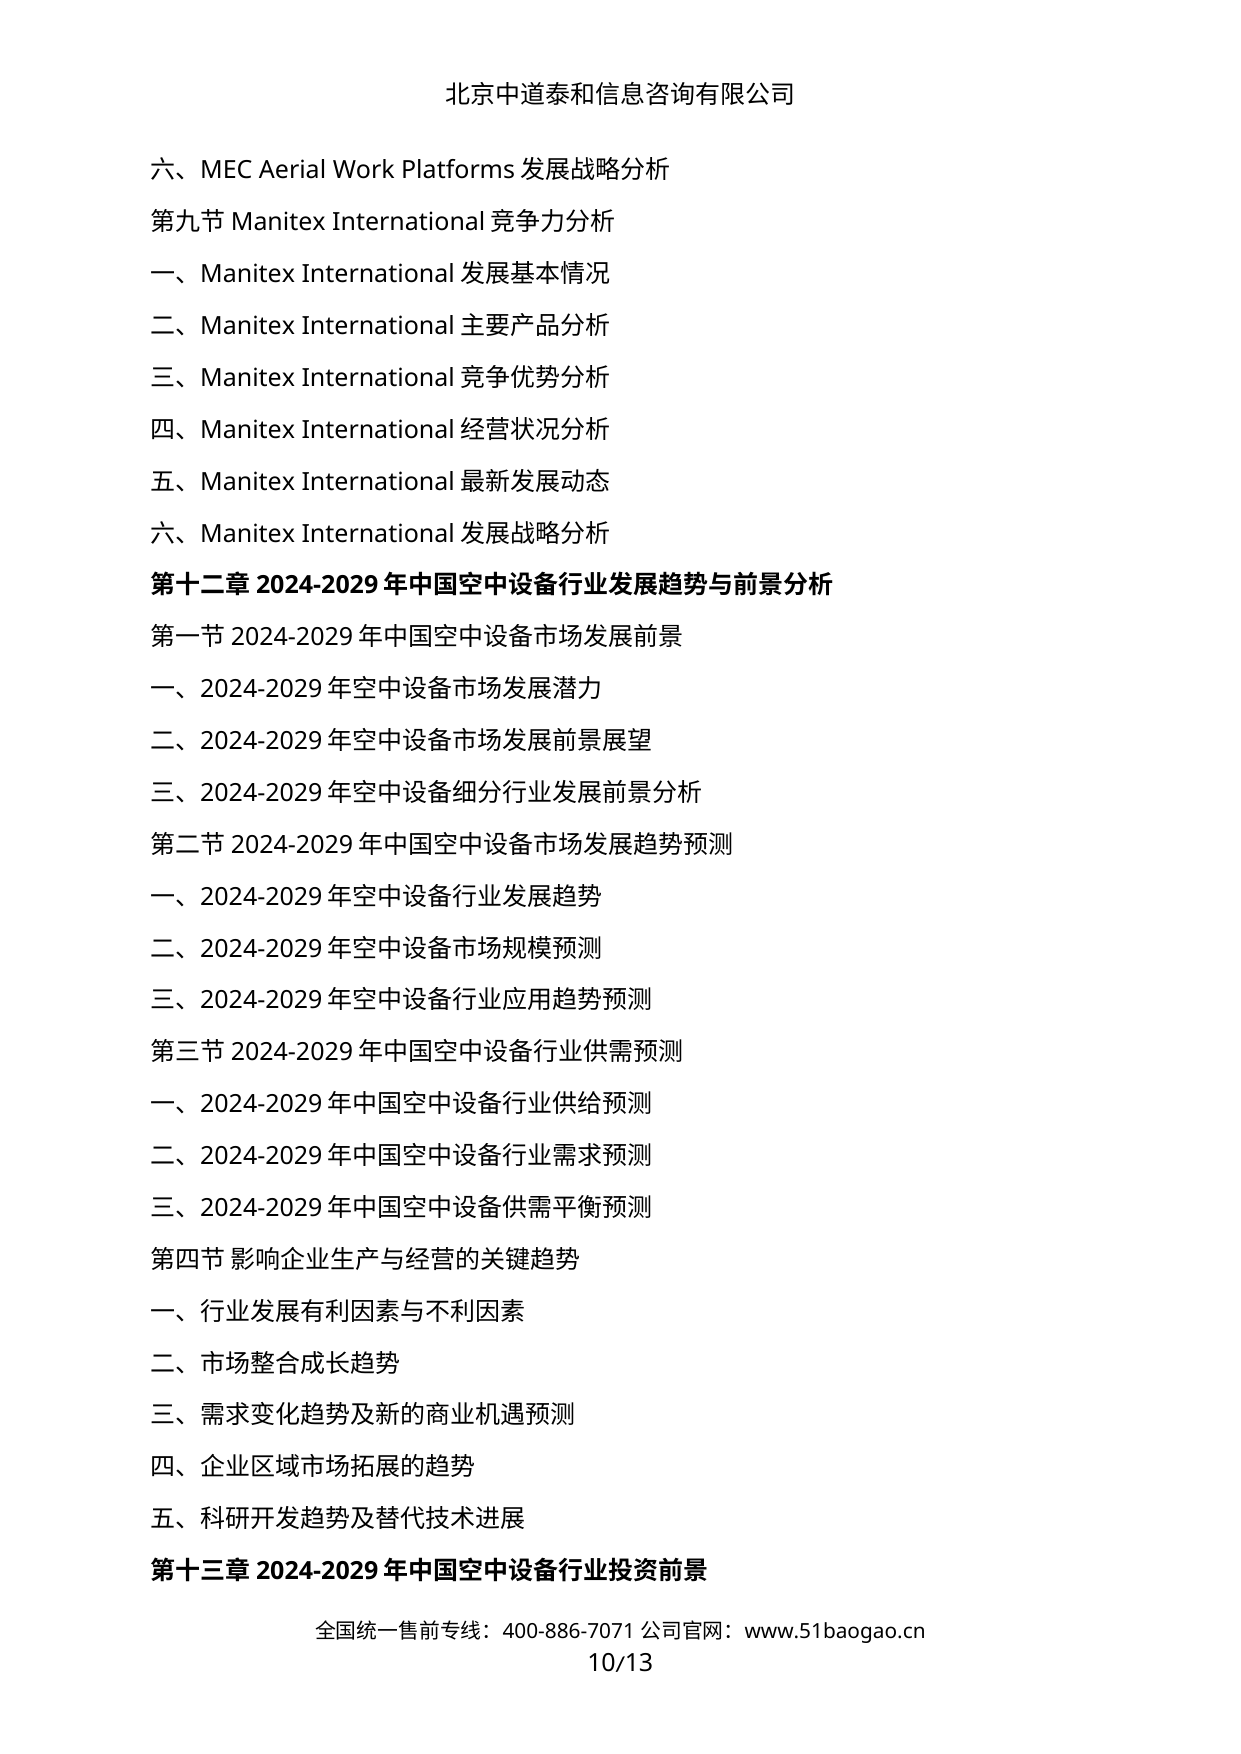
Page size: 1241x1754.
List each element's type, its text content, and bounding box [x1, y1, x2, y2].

text 第一节 2024-2029年中国空中设备市场发展前景 [150, 617, 1090, 653]
text 一、Manitex International发展基本情况 [150, 254, 1090, 290]
text 三、2024-2029年空中设备行业应用趋势预测 [150, 980, 1090, 1016]
text 二、Manitex International主要产品分析 [150, 306, 1090, 342]
text 五、Manitex International最新发展动态 [150, 461, 1090, 497]
text 五、科研开发趋势及替代技术进展 [150, 1499, 1090, 1535]
text 一、2024-2029年中国空中设备行业供给预测 [150, 1084, 1090, 1120]
text 三、2024-2029年空中设备细分行业发展前景分析 [150, 772, 1090, 809]
text 二、市场整合成长趋势 [150, 1343, 1090, 1379]
text 第三节 2024-2029年中国空中设备行业供需预测 [150, 1032, 1090, 1068]
text 二、2024-2029年空中设备市场规模预测 [150, 928, 1090, 964]
text 四、企业区域市场拓展的趋势 [150, 1447, 1090, 1483]
text 六、MEC Aerial Work Platforms发展战略分析 [150, 150, 1090, 186]
text 第九节 Manitex International竞争力分析 [150, 202, 1090, 238]
text 三、需求变化趋势及新的商业机遇预测 [150, 1395, 1090, 1431]
text 第十三章 2024-2029年中国空中设备行业投资前景 [150, 1551, 1090, 1587]
text 二、2024-2029年中国空中设备行业需求预测 [150, 1136, 1090, 1172]
text 三、2024-2029年中国空中设备供需平衡预测 [150, 1187, 1090, 1224]
text 一、2024-2029年空中设备市场发展潜力 [150, 669, 1090, 705]
text 一、2024-2029年空中设备行业发展趋势 [150, 876, 1090, 912]
text 六、Manitex International发展战略分析 [150, 513, 1090, 549]
text 三、Manitex International竞争优势分析 [150, 357, 1090, 394]
text 二、2024-2029年空中设备市场发展前景展望 [150, 721, 1090, 757]
text 一、行业发展有利因素与不利因素 [150, 1291, 1090, 1327]
text 四、Manitex International经营状况分析 [150, 409, 1090, 446]
text 第二节 2024-2029年中国空中设备市场发展趋势预测 [150, 824, 1090, 861]
text 第四节 影响企业生产与经营的关键趋势 [150, 1239, 1090, 1276]
text 第十二章 2024-2029年中国空中设备行业发展趋势与前景分析 [150, 565, 1090, 601]
